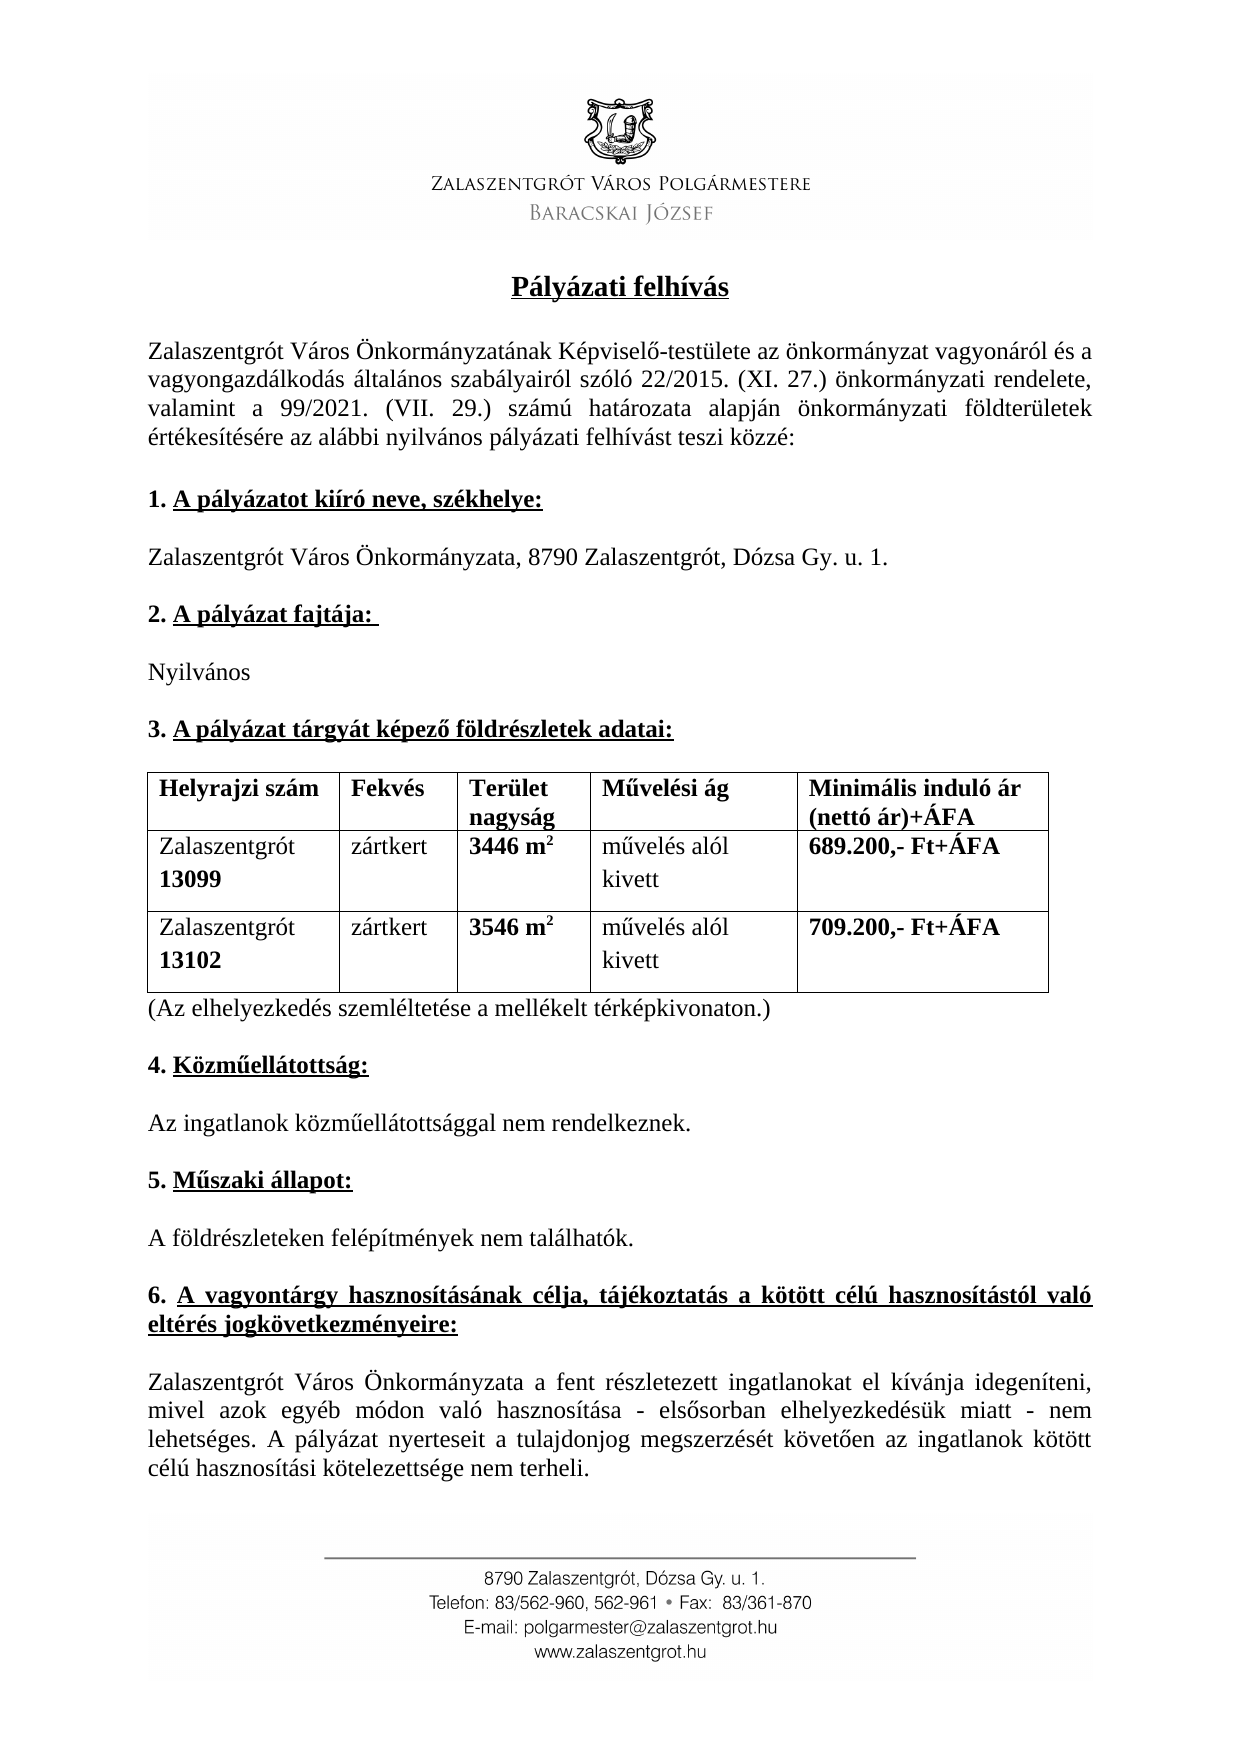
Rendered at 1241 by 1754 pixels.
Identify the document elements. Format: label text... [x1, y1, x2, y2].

text 4. Közműellátottság: [148, 1050, 1093, 1079]
text Nyilvános [148, 657, 1093, 686]
text 6. A vagyontárgy hasznosításának célja, tájékoztatás a kötött célú hasznosítástól való eltérés jogkövetkezményeire: [148, 1280, 1093, 1338]
table_cell 3546 m2 [458, 912, 590, 992]
table_header Helyrajzi szám [148, 773, 339, 830]
text Az ingatlanok közműellátottsággal nem rendelkeznek. [148, 1108, 1093, 1137]
text Zalaszentgrót Város Önkormányzatának Képviselő-testülete az önkormányzat vagyonáról és a vagyongazdálkodás általános szabályairól szóló 22/2015. (XI. 27.) önkormányzati rendelete, valamint a 99/2021. (VII. 29.) számú határozata alapján önkormányzati földterületek értékesítésére az alábbi nyilvános pályázati felhívást teszi közzé: [148, 336, 1093, 451]
table_header Művelési ág [591, 773, 797, 830]
table_cell zártkert [340, 831, 457, 911]
table_cell 3446 m2 [458, 831, 590, 911]
table_cell 689.200,- Ft+ÁFA [798, 831, 1048, 911]
table_cell művelés alól kivett [591, 912, 797, 992]
text 1. A pályázatot kiíró neve, székhelye: [148, 484, 1093, 513]
table_header Terület nagyság [458, 773, 590, 830]
table_cell Zalaszentgrót 13099 [148, 831, 339, 911]
text 5. Műszaki állapot: [148, 1165, 1093, 1194]
picture [147, 73, 1093, 240]
table_cell Zalaszentgrót 13102 [148, 912, 339, 992]
table_cell zártkert [340, 912, 457, 992]
text A földrészleteken felépítmények nem találhatók. [148, 1223, 1093, 1252]
table_cell művelés alól kivett [591, 831, 797, 911]
text Zalaszentgrót Város Önkormányzata a fent részletezett ingatlanokat el kívánja idegeníteni, mivel azok egyéb módon való hasznosítása - elsősorban elhelyezkedésük miatt - nem lehetséges. A pályázat nyerteseit a tulajdonjog megszerzését követően az ingatlanok kötött célú hasznosítási kötelezettsége nem terheli. [148, 1367, 1093, 1482]
table_header Minimális induló ár (nettó ár)+ÁFA [798, 773, 1048, 830]
text Zalaszentgrót Város Önkormányzata, 8790 Zalaszentgrót, Dózsa Gy. u. 1. [148, 542, 1093, 571]
text 3. A pályázat tárgyát képező földrészletek adatai: [148, 714, 1093, 743]
table_header Fekvés [340, 773, 457, 830]
picture [147, 1513, 1093, 1681]
text Pályázati felhívás [148, 269, 1093, 302]
text 2. A pályázat fajtája: [148, 599, 1093, 628]
table_cell 709.200,- Ft+ÁFA [798, 912, 1048, 992]
text (Az elhelyezkedés szemléltetése a mellékelt térképkivonaton.) [148, 993, 1093, 1022]
